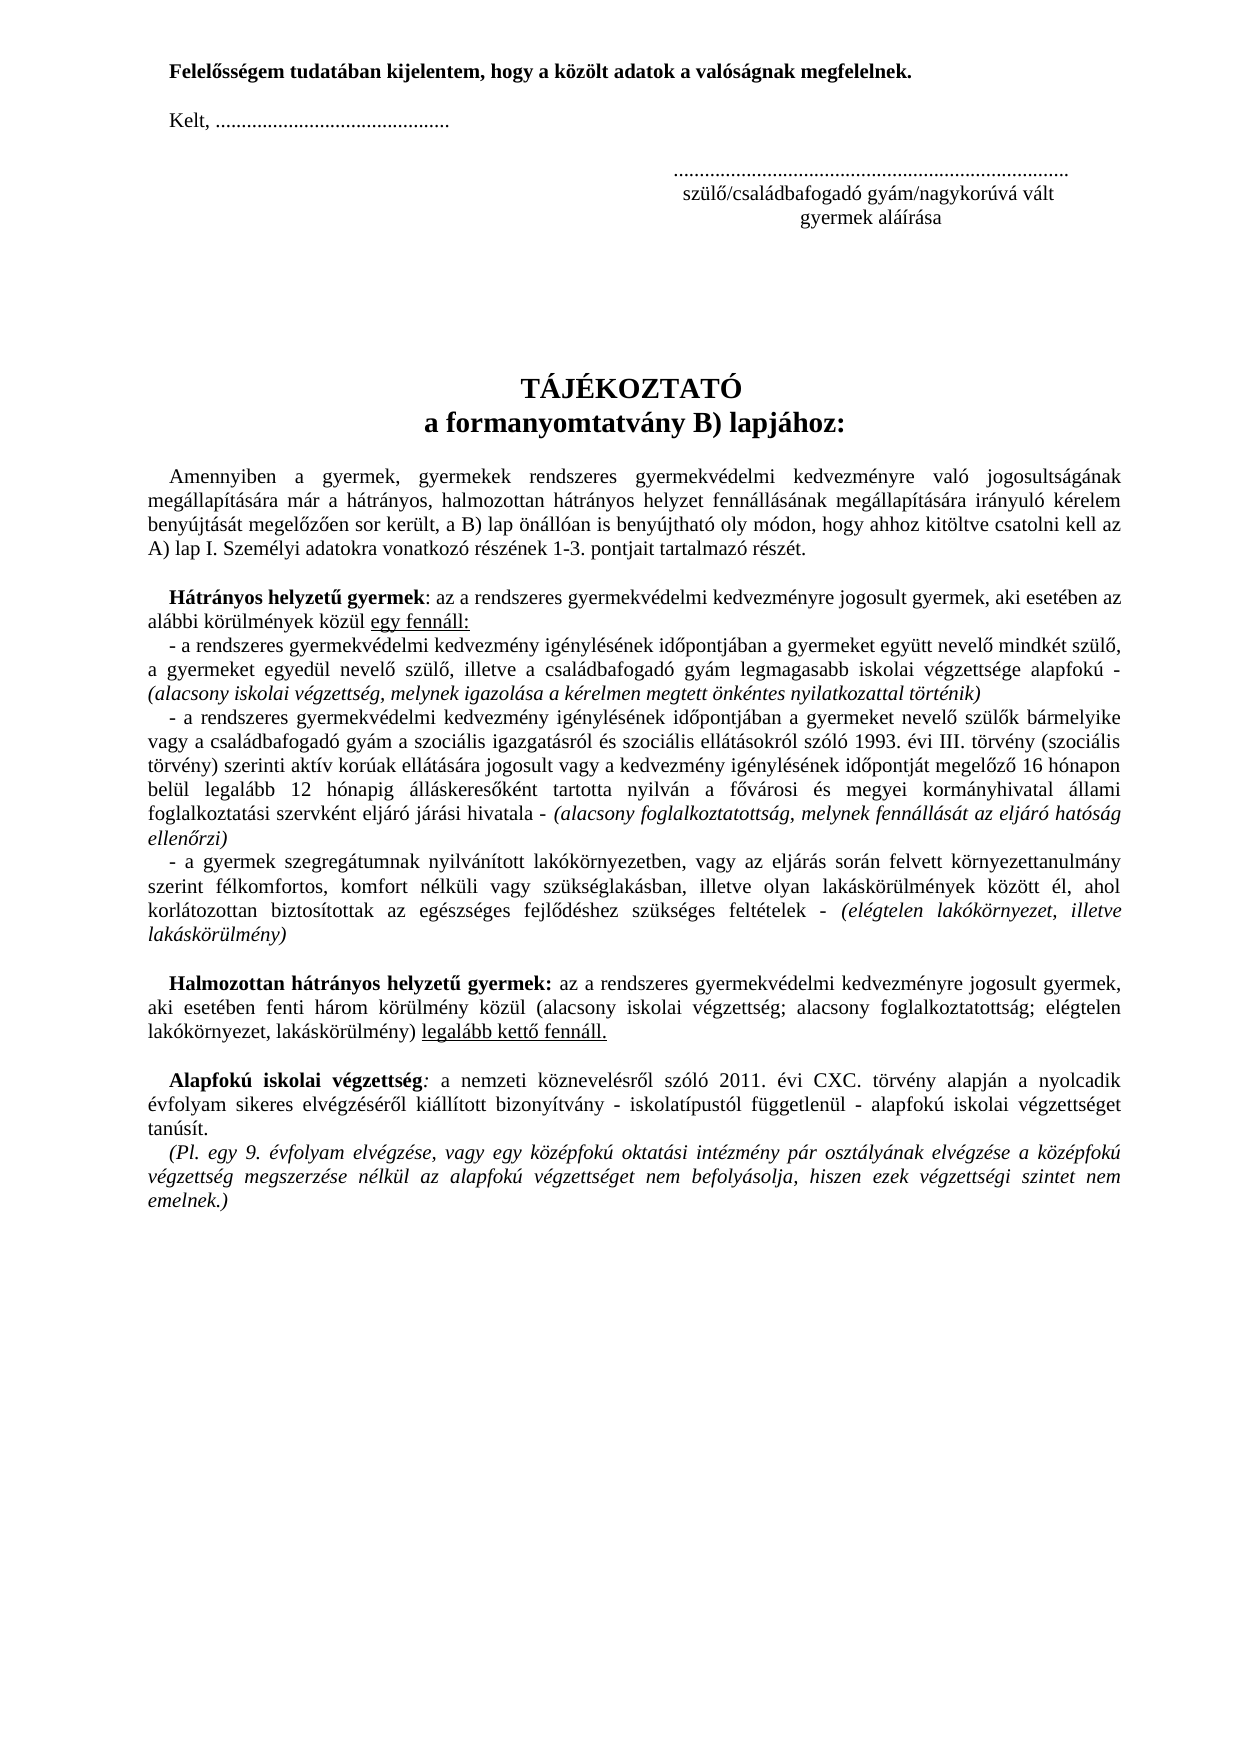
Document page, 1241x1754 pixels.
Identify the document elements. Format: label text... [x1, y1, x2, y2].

text Kelt, ............................................. [148, 108, 1122, 132]
text Felelősségem tudatában kijelentem, hogy a közölt adatok a valóságnak megfelelnek. [148, 59, 1122, 83]
text TÁJÉKOZTATÓ a formanyomtatvány B) lapjához: [148, 371, 1122, 438]
text Hátrányos helyzetű gyermek: az a rendszeres gyermekvédelmi kedvezményre jogosult gyermek, aki esetében az alábbi körülmények közül egy fennáll: [148, 585, 1122, 633]
text - a rendszeres gyermekvédelmi kedvezmény igénylésének időpontjában a gyermeket együtt nevelő mindkét szülő, a gyermeket egyedül nevelő szülő, illetve a családbafogadó gyám legmagasabb iskolai végzettsége alapfokú - (alacsony iskolai végzettség, melynek igazolása a kérelmen megtett önkéntes nyilatkozattal történik) [148, 633, 1122, 705]
text Alapfokú iskolai végzettség: a nemzeti köznevelésről szóló 2011. évi CXC. törvény alapján a nyolcadik évfolyam sikeres elvégzéséről kiállított bizonyítvány - iskolatípustól függetlenül - alapfokú iskolai végzettséget tanúsít. [148, 1068, 1122, 1140]
text Amennyiben a gyermek, gyermekek rendszeres gyermekvédelmi kedvezményre való jogosultságának megállapítására már a hátrányos, halmozottan hátrányos helyzet fennállásának megállapítására irányuló kérelem benyújtását megelőzően sor került, a B) lap önállóan is benyújtható oly módon, hogy ahhoz kitöltve csatolni kell az A) lap I. Személyi adatokra vonatkozó részének 1-3. pontjait tartalmazó részét. [148, 463, 1122, 560]
text ............................................................................ szülő/családbafogadó gyám/nagykorúvá vált gyermek aláírása [619, 157, 1122, 229]
text (Pl. egy 9. évfolyam elvégzése, vagy egy középfokú oktatási intézmény pár osztályának elvégzése a középfokú végzettség megszerzése nélkül az alapfokú végzettséget nem befolyásolja, hiszen ezek végzettségi szintet nem emelnek.) [148, 1140, 1122, 1212]
text - a rendszeres gyermekvédelmi kedvezmény igénylésének időpontjában a gyermeket nevelő szülők bármelyike vagy a családbafogadó gyám a szociális igazgatásról és szociális ellátásokról szóló 1993. évi III. törvény (szociális törvény) szerinti aktív korúak ellátására jogosult vagy a kedvezmény igénylésének időpontját megelőző 16 hónapon belül legalább 12 hónapig álláskeresőként tartotta nyilván a fővárosi és megyei kormányhivatal állami foglalkoztatási szervként eljáró járási hivatala - (alacsony foglalkoztatottság, melynek fennállását az eljáró hatóság ellenőrzi) [148, 705, 1122, 849]
text Halmozottan hátrányos helyzetű gyermek: az a rendszeres gyermekvédelmi kedvezményre jogosult gyermek, aki esetében fenti három körülmény közül (alacsony iskolai végzettség; alacsony foglalkoztatottság; elégtelen lakókörnyezet, lakáskörülmény) legalább kettő fennáll. [148, 971, 1122, 1043]
text - a gyermek szegregátumnak nyilvánított lakókörnyezetben, vagy az eljárás során felvett környezettanulmány szerint félkomfortos, komfort nélküli vagy szükséglakásban, illetve olyan lakáskörülmények között él, ahol korlátozottan biztosítottak az egészséges fejlődéshez szükséges feltételek - (elégtelen lakókörnyezet, illetve lakáskörülmény) [148, 849, 1122, 946]
